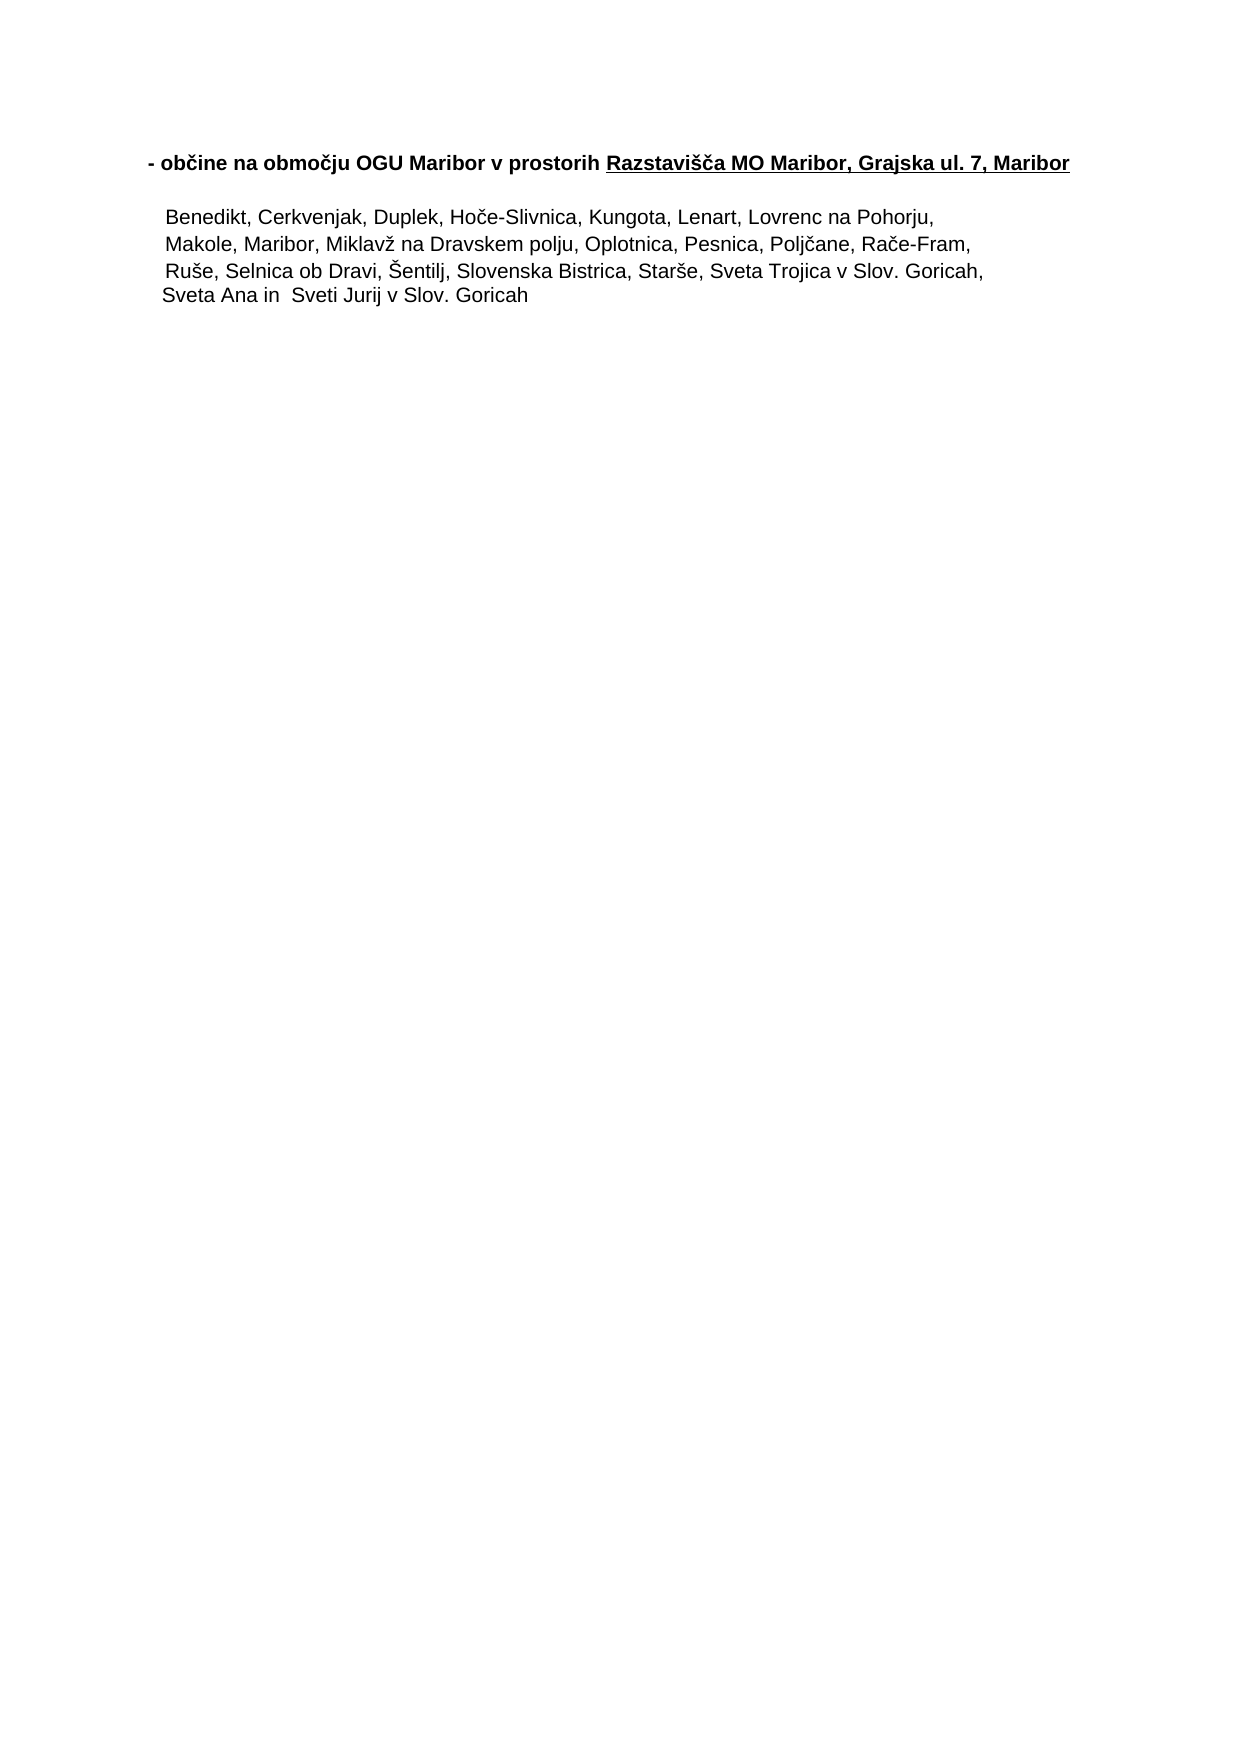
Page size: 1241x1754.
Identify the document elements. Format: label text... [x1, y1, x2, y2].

list Benedikt, Cerkvenjak, Duplek, Hoče-Slivnica, Kungota, Lenart, Lovrenc na Pohorju, [148, 202, 1122, 229]
list Makole, Maribor, Miklavž na Dravskem polju, Oplotnica, Pesnica, Poljčane, Rače-Fram, [148, 229, 1122, 256]
list Ruše, Selnica ob Dravi, Šentilj, Slovenska Bistrica, Starše, Sveta Trojica v Slov. Goricah, [148, 256, 1122, 283]
list - občine na območju OGU Maribor v prostorih Razstavišča MO Maribor, Grajska ul. 7, Maribor [148, 148, 1122, 175]
text Sveta Ana in Sveti Jurij v Slov. Goricah [133, 283, 1122, 307]
